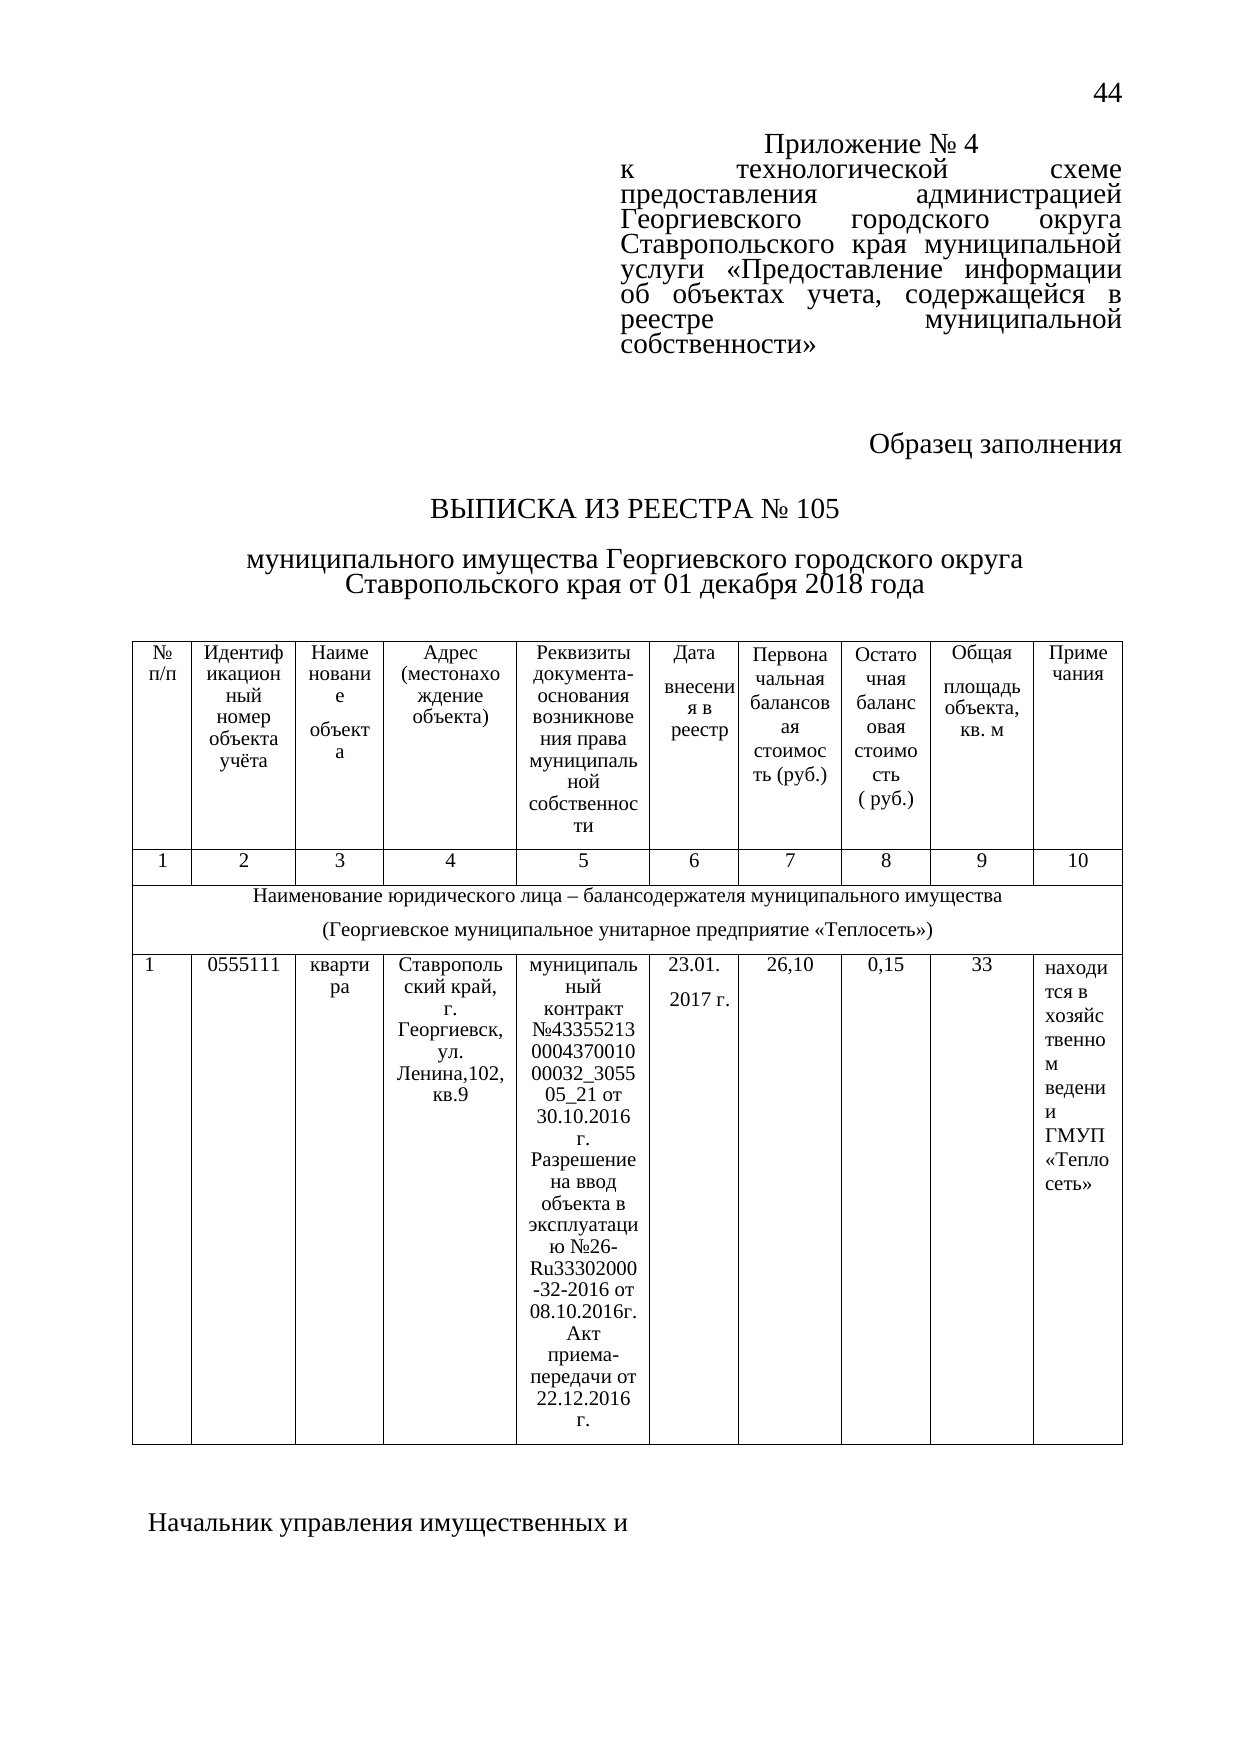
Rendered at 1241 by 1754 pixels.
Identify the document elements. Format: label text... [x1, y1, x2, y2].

text Образец заполнения [148, 426, 1122, 459]
table_cell муниципальный контракт №43355213000437001000032_305505_21 от 30.10.2016 г. Разрешение на ввод объекта в эксплуатацию №26-Ru33302000-32-2016 от 08.10.2016г. Акт приема-передачи от 22.12.2016 г. [517, 955, 649, 1444]
table_header Реквизиты документа-основания возникновения права муниципальной собственности [517, 642, 649, 849]
text ВЫПИСКА ИЗ РЕЕСТРА № 105 [148, 498, 1122, 523]
table_cell 26,10 [739, 955, 841, 1444]
text Приложение № 4 [620, 134, 1122, 159]
table_header Общая площадь объекта, кв. м [931, 642, 1033, 849]
table_cell 1 [133, 850, 191, 884]
table_header Адрес (местонахождение объекта) [384, 642, 516, 849]
text Начальник управления имущественных и [148, 1512, 1122, 1537]
table_header Идентификационный номер объекта учёта [192, 642, 295, 849]
table_header Дата внесения в реестр [650, 642, 738, 849]
table_header Примечания [1034, 642, 1122, 849]
table_cell 2 [192, 850, 295, 884]
table_cell квартира [296, 955, 383, 1444]
table_cell Наименование юридического лица – балансодержателя муниципального имущества (Георгиевское муниципальное унитарное предприятие «Теплосеть») [133, 886, 1122, 954]
table_cell 23.01. 2017 г. [650, 955, 738, 1444]
table_header Первоначальная балансовая стоимость (руб.) [739, 642, 841, 849]
text муниципального имущества Георгиевского городского округа [148, 548, 1122, 573]
table_cell 8 [842, 850, 930, 884]
table_cell 33 [931, 955, 1033, 1444]
table_header Наименование объекта [296, 642, 383, 849]
table_cell 9 [931, 850, 1033, 884]
text Ставропольского края от 01 декабря 2018 года [148, 573, 1122, 598]
table_cell 5 [517, 850, 649, 884]
table_cell 0,15 [842, 955, 930, 1444]
table_cell 3 [296, 850, 383, 884]
table_header № п/п [133, 642, 191, 849]
table_cell 4 [384, 850, 516, 884]
table_cell 0555111 [192, 955, 295, 1444]
table_cell 10 [1034, 850, 1122, 884]
table_header Остаточная балансовая стоимость ( руб.) [842, 642, 930, 849]
table_cell 7 [739, 850, 841, 884]
table_cell находится в хозяйственном ведении ГМУП «Теплосеть» [1034, 955, 1122, 1444]
table_cell Ставропольский край, г. Георгиевск, ул. Ленина,102, кв.9 [384, 955, 516, 1444]
text к технологической схеме предоставления администрацией Георгиевского городского округа Ставропольского края муниципальной услуги «Предоставление информации об объектах учета, содержащейся в реестре муниципальной собственности» [620, 159, 1122, 359]
table_cell 1 [133, 955, 191, 1444]
table_cell 6 [650, 850, 738, 884]
